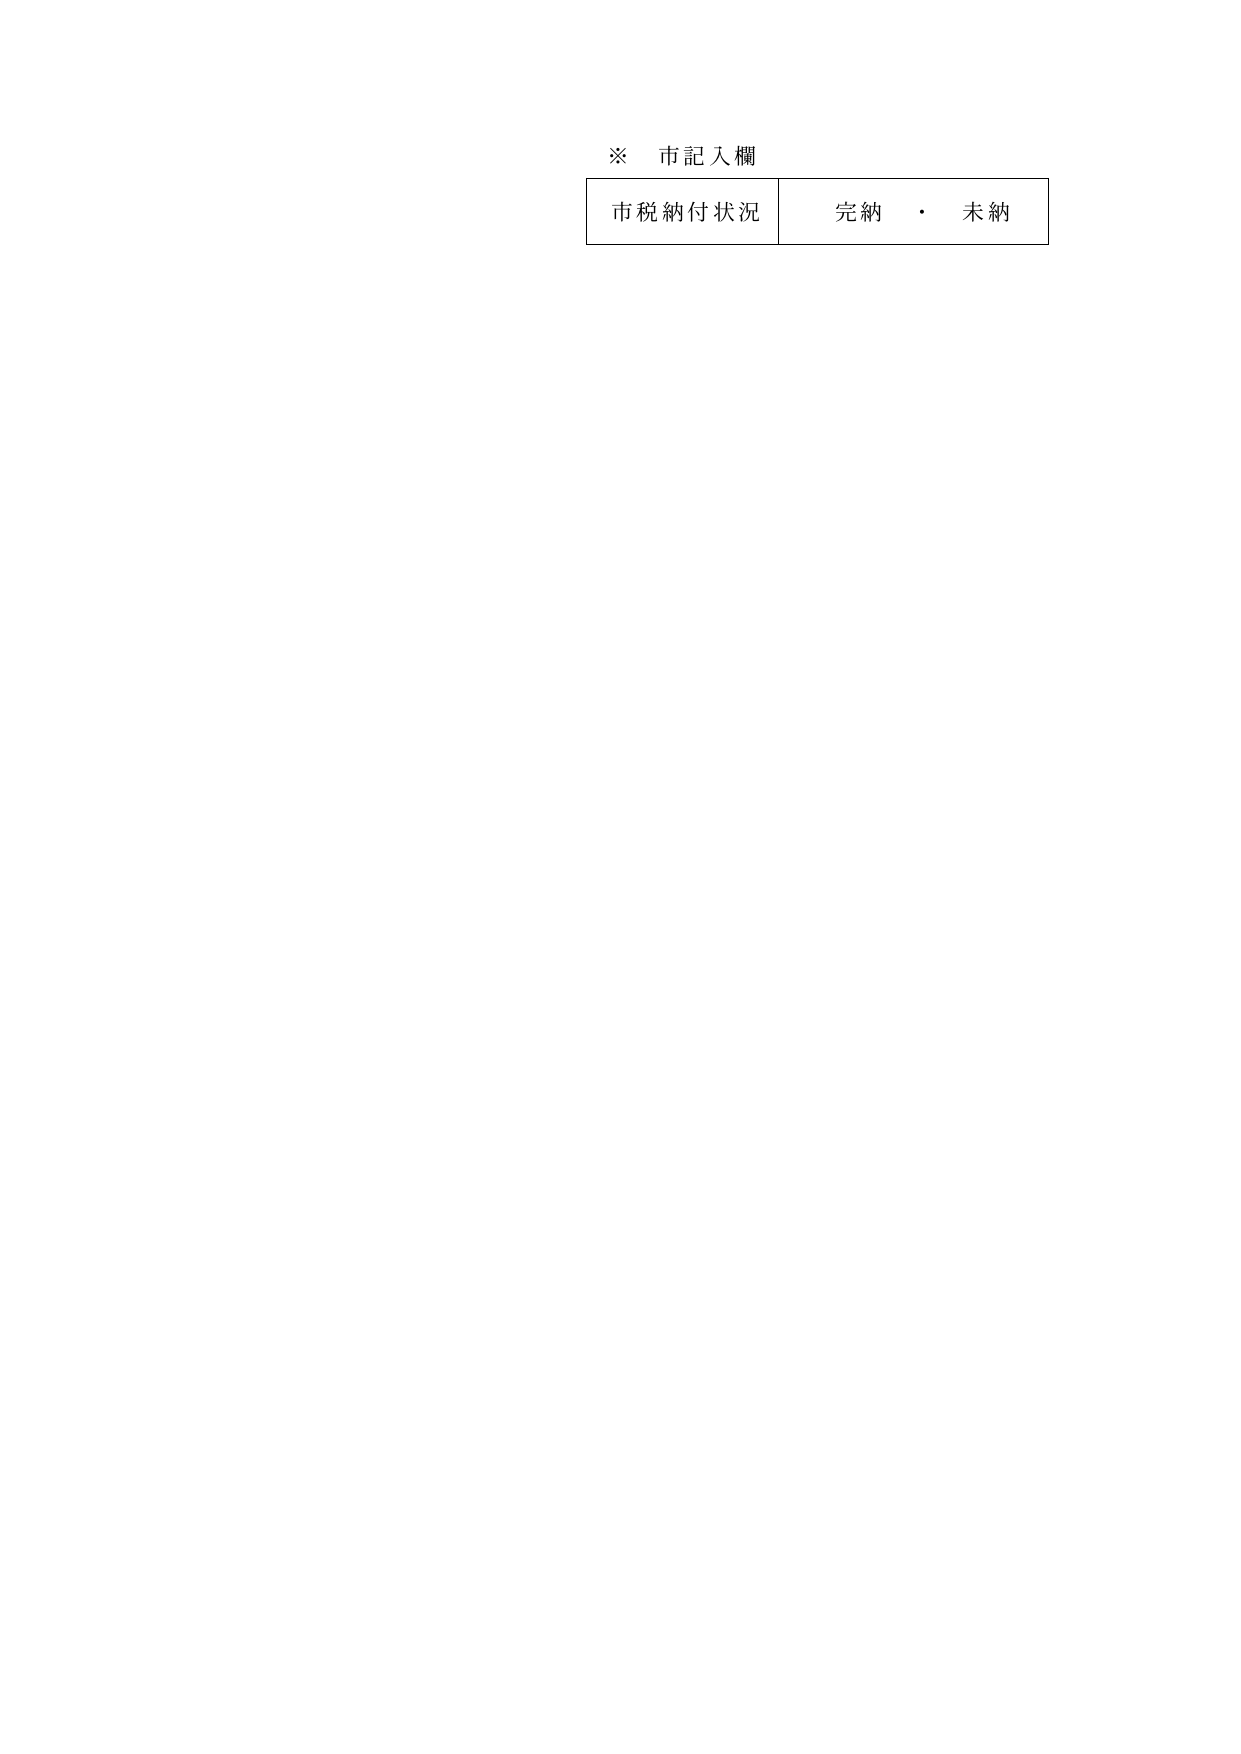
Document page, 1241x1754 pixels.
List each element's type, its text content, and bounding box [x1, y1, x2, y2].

text ※ 市記入欄 [148, 133, 1092, 178]
table_header 完納 ・ 未納 [779, 179, 1048, 244]
table_header 市税納付状況 [587, 179, 778, 244]
